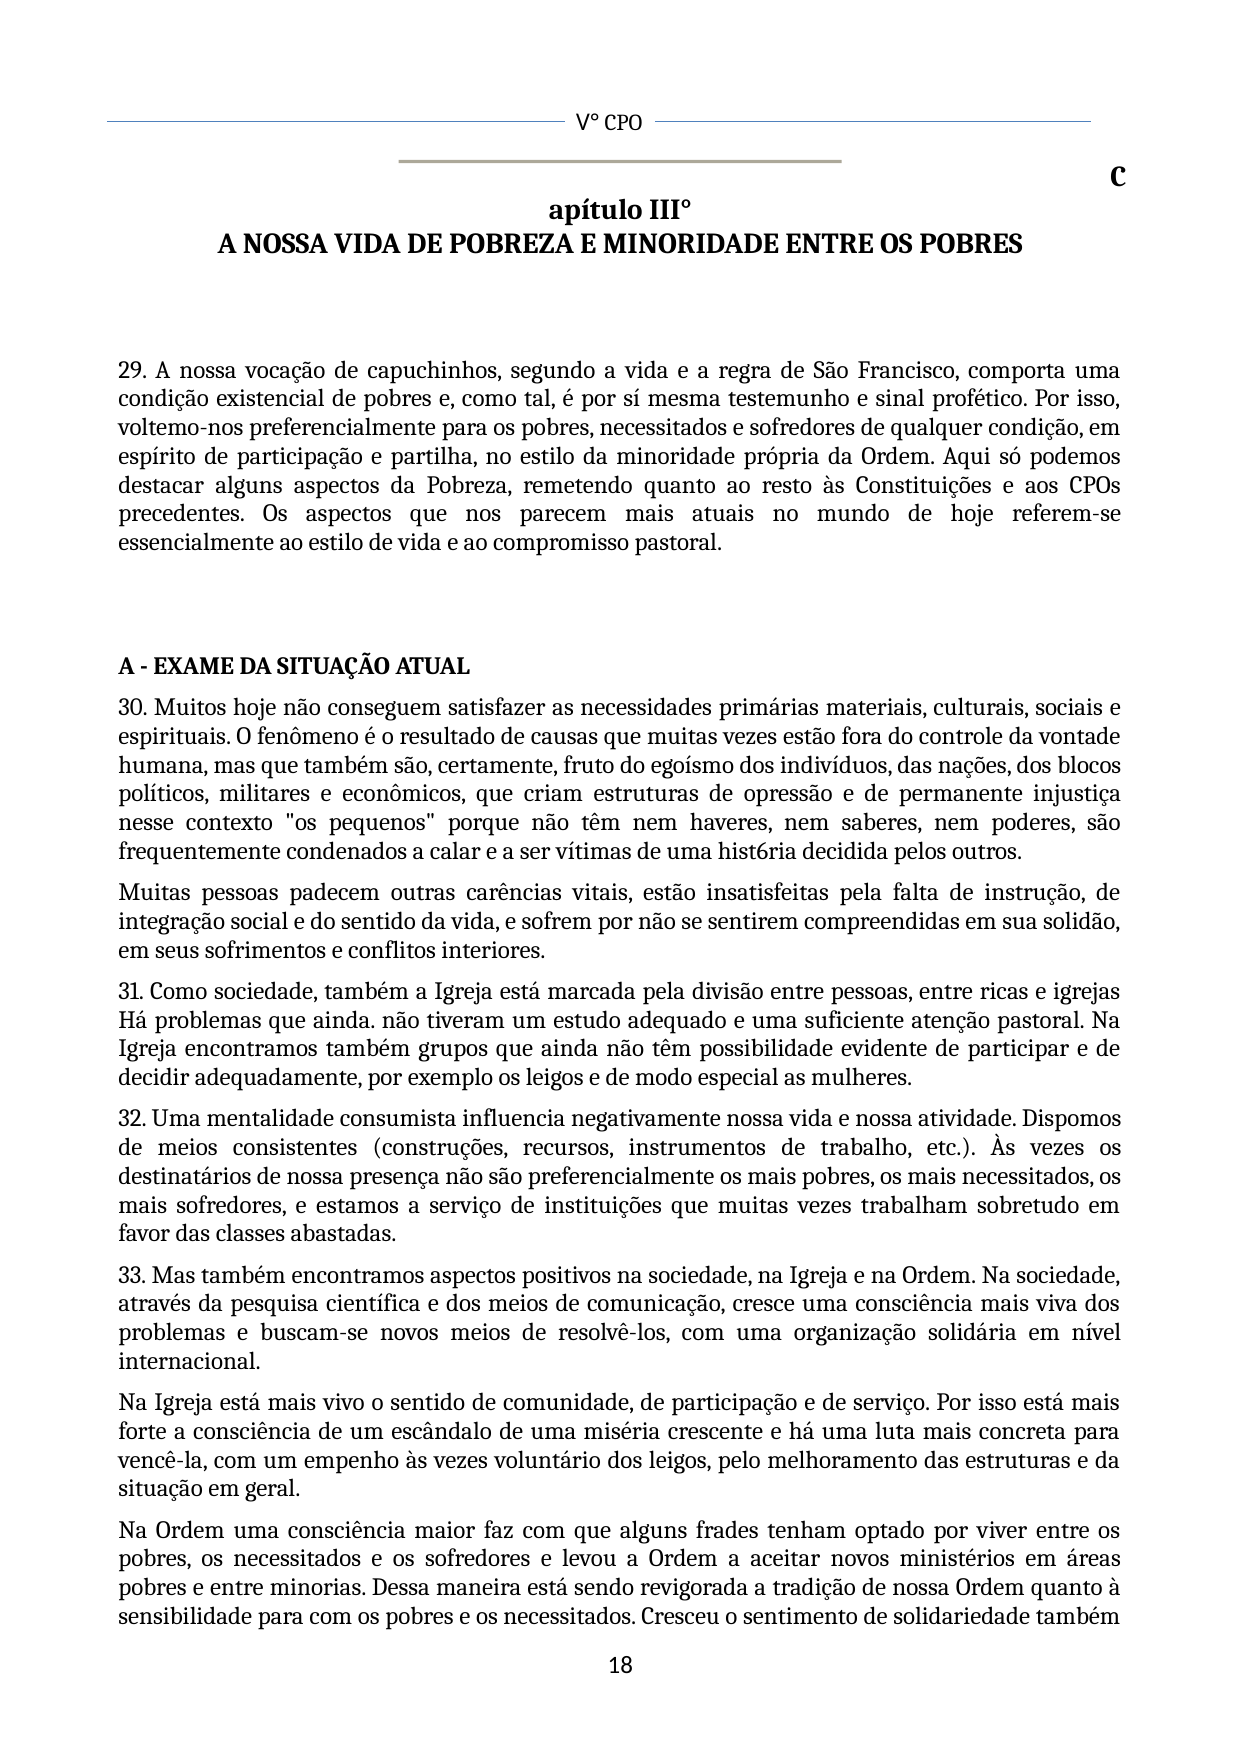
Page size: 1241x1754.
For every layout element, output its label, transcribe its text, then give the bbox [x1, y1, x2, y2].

text 29. A nossa vocação de capuchinhos, segundo a vida e a regra de São Francisco, comporta uma condição existencial de pobres e, como tal, é por sí mesma testemunho e sinal profético. Por isso, voltemo-nos preferencialmente para os pobres, necessitados e sofredores de qualquer condição, em espírito de participação e partilha, no estilo da minoridade própria da Ordem. Aqui só podemos destacar alguns aspectos da Pobreza, remetendo quanto ao resto às Constituições e aos CPOs precedentes. Os aspectos que nos parecem mais atuais no mundo de hoje referem-se essencialmente ao estilo de vida e ao compromisso pastoral. [118, 356, 1122, 557]
text 33. Mas também encontramos aspectos positivos na sociedade, na Igreja e na Ordem. Na sociedade, através da pesquisa científica e dos meios de comunicação, cresce uma consciência mais viva dos problemas e buscam-se novos meios de resolvê-los, com uma organização solidária em nível internacional. [118, 1261, 1122, 1376]
text Muitas pessoas padecem outras carências vitais, estão insatisfeitas pela falta de instrução, de integração social e do sentido da vida, e sofrem por não se sentirem compreendidas em sua solidão, em seus sofrimentos e conflitos interiores. [118, 878, 1122, 964]
text 30. Muitos hoje não conseguem satisfazer as necessidades primárias materiais, culturais, sociais e espirituais. O fenômeno é o resultado de causas que muitas vezes estão fora do controle da vontade humana, mas que também são, certamente, fruto do egoísmo dos indivíduos, das nações, dos blocos políticos, militares e econômicos, que criam estruturas de opressão e de permanente injustiça nesse contexto "os pequenos" porque não têm nem haveres, nem saberes, nem poderes, são frequentemente condenados a calar e a ser vítimas de uma hist6ria decidida pelos outros. [118, 693, 1122, 866]
text Capítulo III° A NOSSA VIDA DE POBREZA E MINORIDADE ENTRE OS POBRES [118, 160, 1122, 261]
text A - Exame da situação atual [118, 652, 1122, 681]
text 31. Como sociedade, também a Igreja está marcada pela divisão entre pessoas, entre ricas e igrejas Há problemas que ainda. não tiveram um estudo adequado e uma suficiente atenção pastoral. Na Igreja encontramos também grupos que ainda não têm possibilidade evidente de participar e de decidir adequadamente, por exemplo os leigos e de modo especial as mulheres. [118, 977, 1122, 1092]
text Na Igreja está mais vivo o sentido de comunidade, de participação e de serviço. Por isso está mais forte a consciência de um escândalo de uma miséria crescente e há uma luta mais concreta para vencê-la, com um empenho às vezes voluntário dos leigos, pelo melhoramento das estruturas e da situação em geral. [118, 1388, 1122, 1503]
text 32. Uma mentalidade consumista influencia negativamente nossa vida e nossa atividade. Dispomos de meios consistentes (construções, recursos, instrumentos de trabalho, etc.). Às vezes os destinatários de nossa presença não são preferencialmente os mais pobres, os mais necessitados, os mais sofredores, e estamos a serviço de instituições que muitas vezes trabalham sobretudo em favor das classes abastadas. [118, 1104, 1122, 1248]
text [118, 1516, 1122, 1631]
